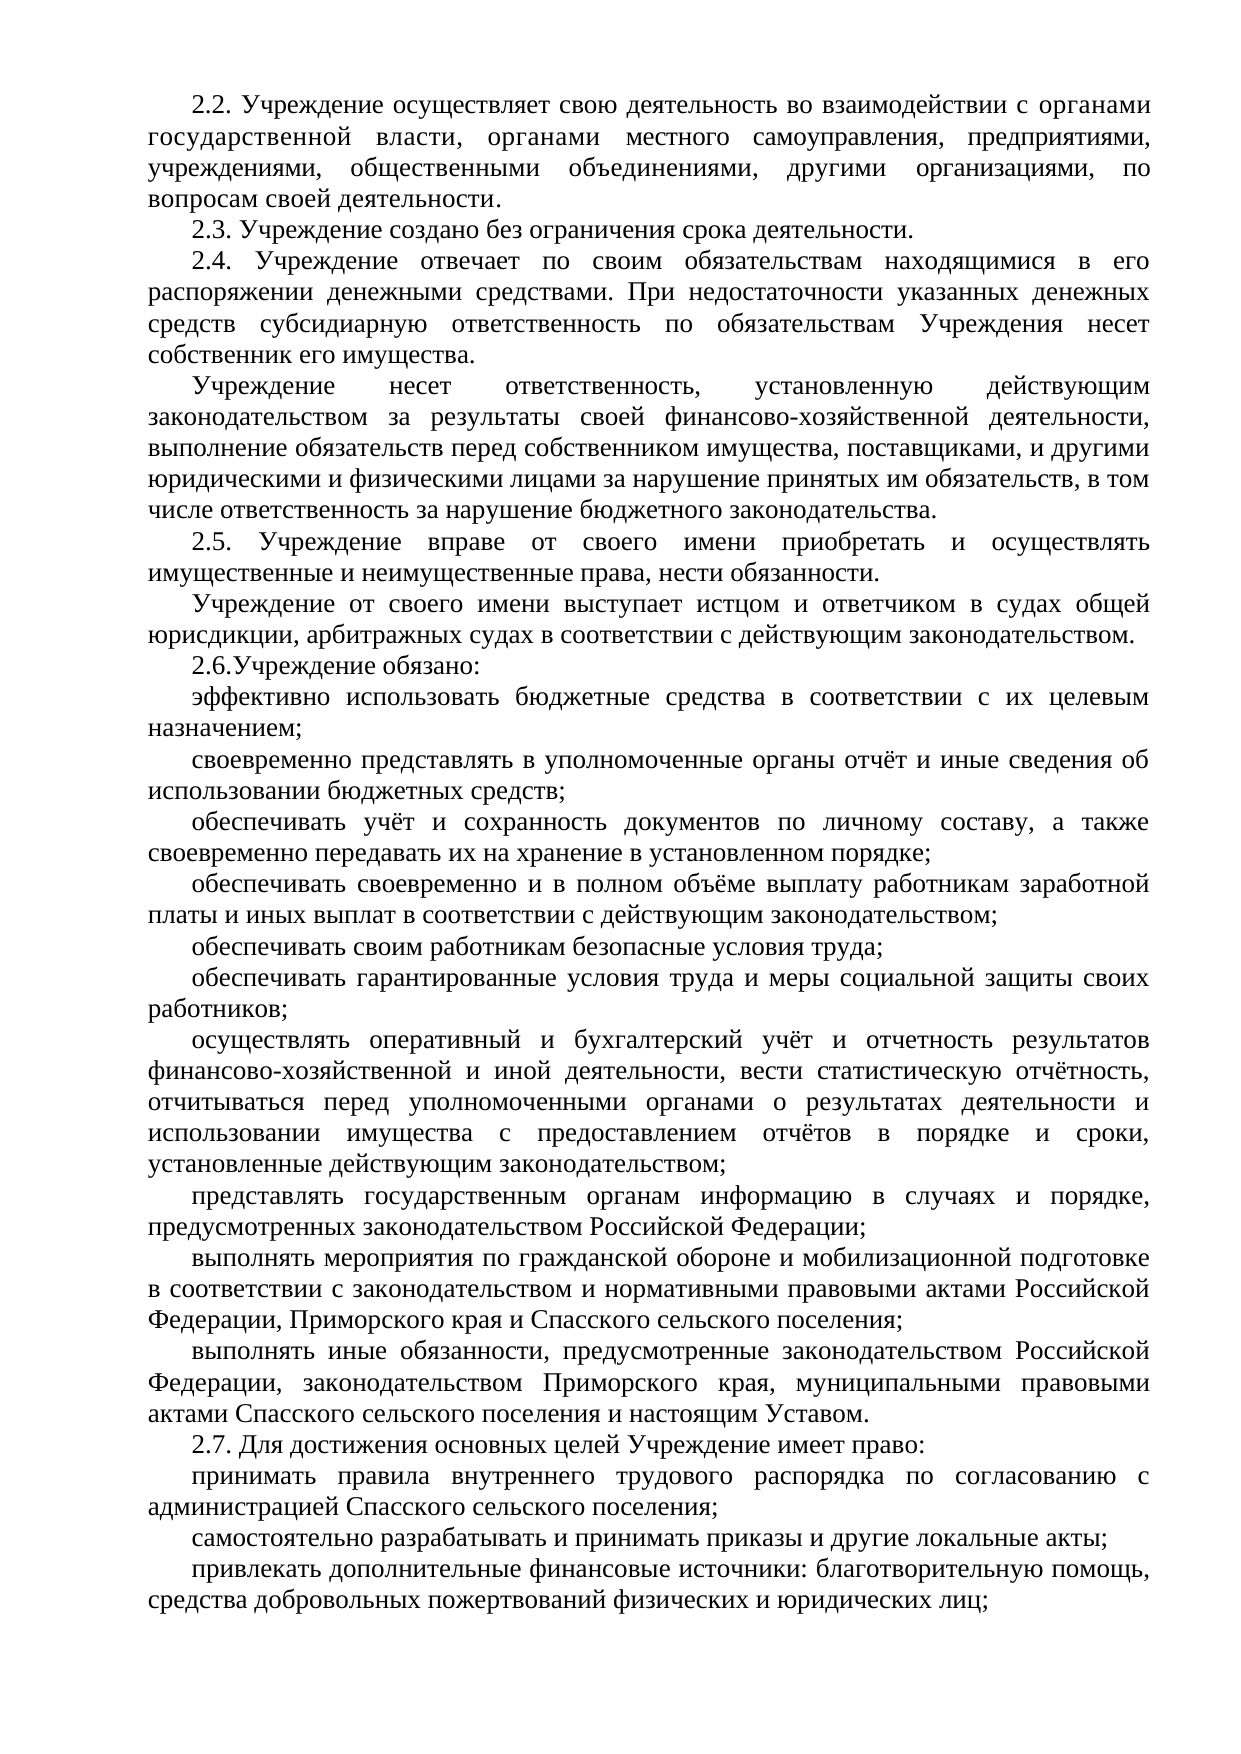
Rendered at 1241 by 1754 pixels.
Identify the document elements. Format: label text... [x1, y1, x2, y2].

text привлекать дополнительные финансовые источники: благотворительную помощь, средства добровольных пожертвований физических и юридических лиц; [148, 1552, 1151, 1615]
text обеспечивать своим работникам безопасные условия труда; [148, 929, 1151, 961]
text эффективно использовать бюджетные средства в соответствии с их целевым назначением; [148, 680, 1151, 743]
text Учреждение от своего имени выступает истцом и ответчиком в судах общей юрисдикции, арбитражных судах в соответствии с действующим законодательством. [148, 587, 1151, 649]
text обеспечивать гарантированные условия труда и меры социальной защиты своих работников; [148, 961, 1151, 1023]
text своевременно представлять в уполномоченные органы отчёт и иные сведения об использовании бюджетных средств; [148, 743, 1151, 805]
text принимать правила внутреннего трудового распорядка по согласованию с администрацией Спасского сельского поселения; [148, 1459, 1151, 1521]
text 2.6.Учреждение обязано: [148, 649, 1151, 680]
text 2.7. Для достижения основных целей Учреждение имеет право: [148, 1428, 1151, 1459]
text обеспечивать учёт и сохранность документов по личному составу, а также своевременно передавать их на хранение в установленном порядке; [148, 805, 1151, 867]
text осуществлять оперативный и бухгалтерский учёт и отчетность результатов финансово-хозяйственной и иной деятельности, вести статистическую отчётность, отчитываться перед уполномоченными органами о результатах деятельности и использовании имущества с предоставлением отчётов в порядке и сроки, установленные действующим законодательством; [148, 1023, 1151, 1179]
text 2.3. Учреждение создано без ограничения срока деятельности. [148, 213, 1151, 244]
text 2.2. Учреждение осуществляет свою деятельность во взаимодействии с органами государственной власти, органами местного самоуправления, предприятиями, учреждениями, общественными объединениями, другими организациями, по вопросам своей деятельности. [148, 89, 1151, 213]
text выполнять иные обязанности, предусмотренные законодательством Российской Федерации, законодательством Приморского края, муниципальными правовыми актами Спасского сельского поселения и настоящим Уставом. [148, 1334, 1151, 1428]
text 2.4. Учреждение отвечает по своим обязательствам находящимися в его распоряжении денежными средствами. При недостаточности указанных денежных средств субсидиарную ответственность по обязательствам Учреждения несет собственник его имущества. [148, 244, 1151, 369]
text обеспечивать своевременно и в полном объёме выплату работникам заработной платы и иных выплат в соответствии с действующим законодательством; [148, 867, 1151, 929]
text 2.5. Учреждение вправе от своего имени приобретать и осуществлять имущественные и неимущественные права, нести обязанности. [148, 525, 1151, 587]
text Учреждение несет ответственность, установленную действующим законодательством за результаты своей финансово-хозяйственной деятельности, выполнение обязательств перед собственником имущества, поставщиками, и другими юридическими и физическими лицами за нарушение принятых им обязательств, в том числе ответственность за нарушение бюджетного законодательства. [148, 369, 1151, 525]
text самостоятельно разрабатывать и принимать приказы и другие локальные акты; [148, 1521, 1151, 1552]
text выполнять мероприятия по гражданской обороне и мобилизационной подготовке в соответствии с законодательством и нормативными правовыми актами Российской Федерации, Приморского края и Спасского сельского поселения; [148, 1241, 1151, 1334]
text представлять государственным органам информацию в случаях и порядке, предусмотренных законодательством Российской Федерации; [148, 1179, 1151, 1241]
